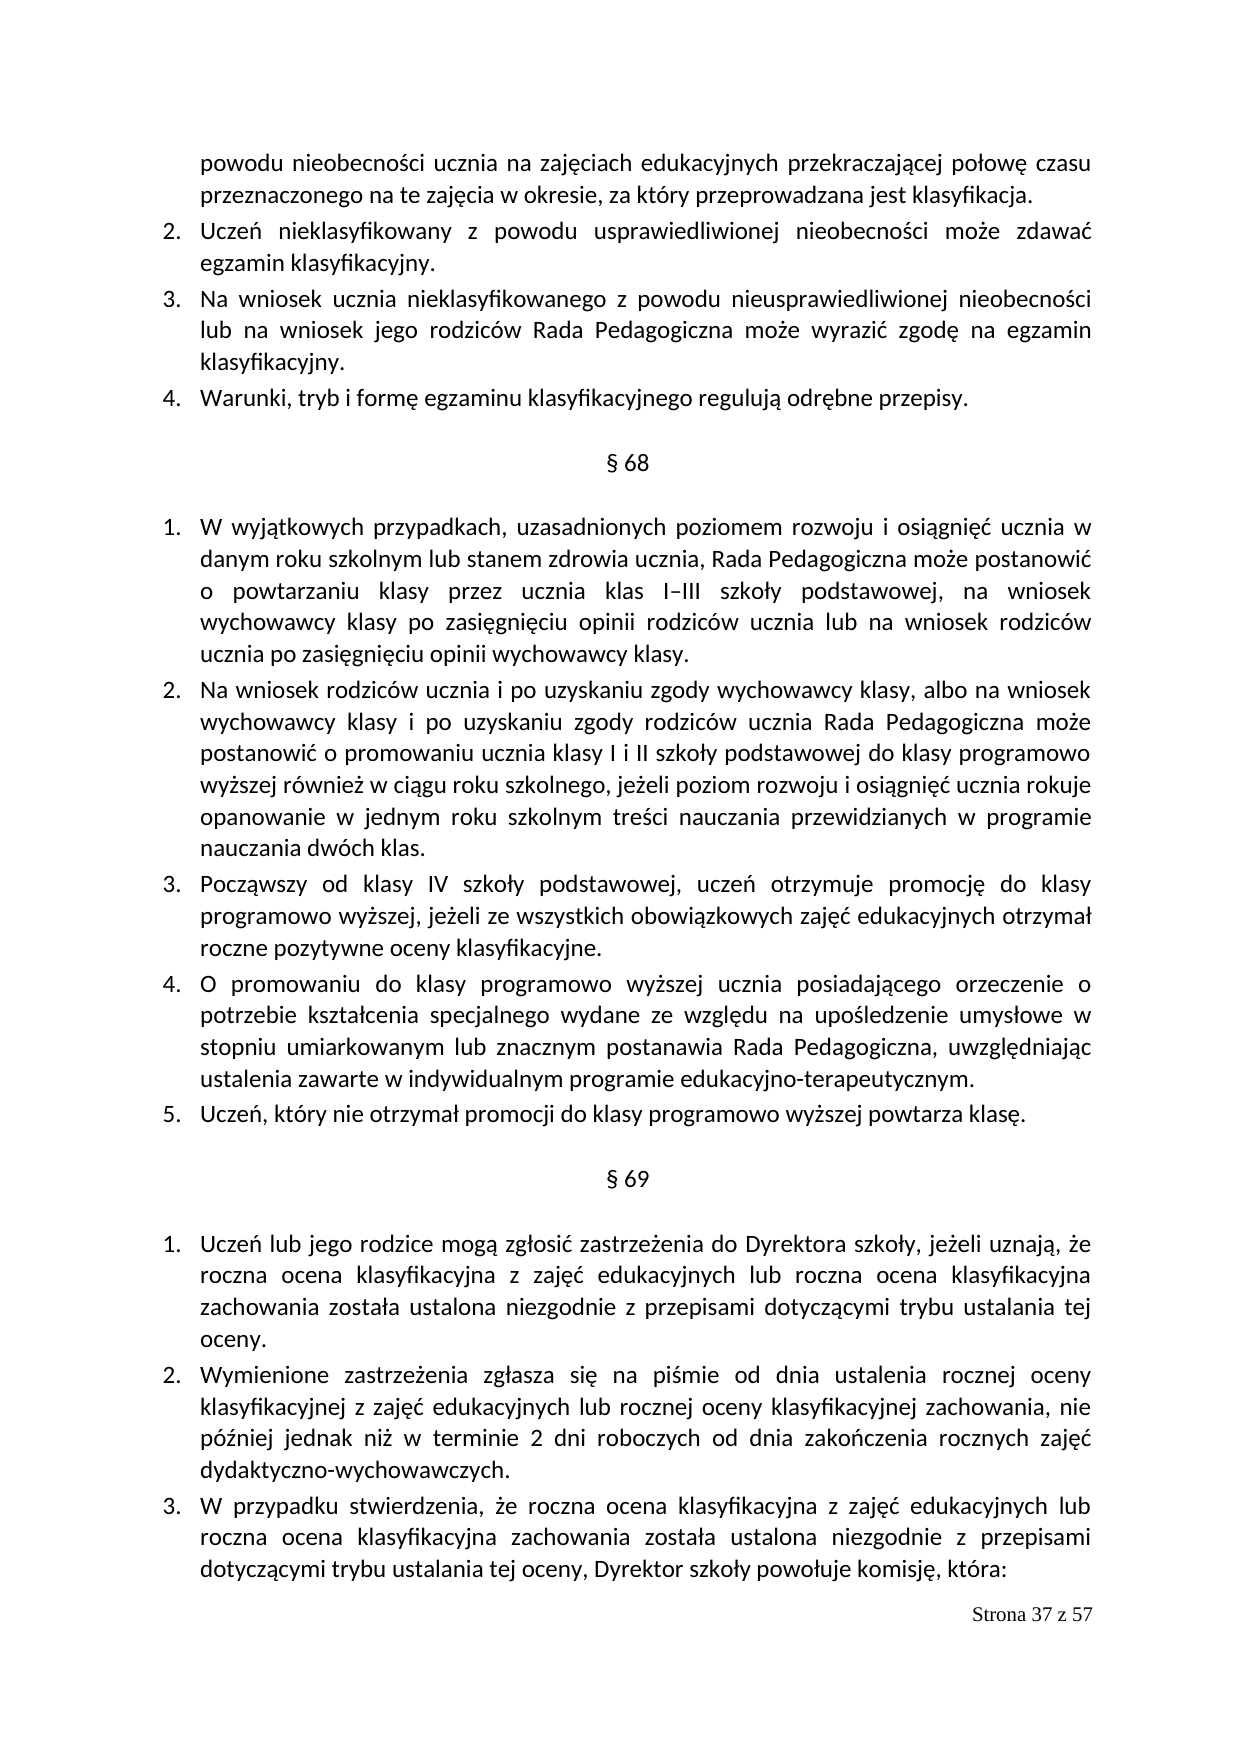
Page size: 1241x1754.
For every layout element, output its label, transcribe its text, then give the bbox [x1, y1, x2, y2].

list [162, 148, 1093, 210]
list Wymienione zastrzeżenia zgłasza się na piśmie od dnia ustalenia rocznej oceny klasyfikacyjnej z zajęć edukacyjnych lub rocznej oceny klasyfikacyjnej zachowania, nie później jednak niż w terminie 2 dni roboczych od dnia zakończenia rocznych zajęć dydaktyczno-wychowawczych. [162, 1359, 1093, 1484]
text § 68 [162, 447, 1093, 477]
list W przypadku stwierdzenia, że roczna ocena klasyfikacyjna z zajęć edukacyjnych lub roczna ocena klasyfikacyjna zachowania została ustalona niezgodnie z przepisami dotyczącymi trybu ustalania tej oceny, Dyrektor szkoły powołuje komisję, która: [162, 1490, 1093, 1584]
list Uczeń nieklasyfikowany z powodu usprawiedliwionej nieobecności może zdawać egzamin klasyfikacyjny. [162, 215, 1093, 277]
list Na wniosek rodziców ucznia i po uzyskaniu zgody wychowawcy klasy, albo na wniosek wychowawcy klasy i po uzyskaniu zgody rodziców ucznia Rada Pedagogiczna może postanowić o promowaniu ucznia klasy I i II szkoły podstawowej do klasy programowo wyższej również w ciągu roku szkolnego, jeżeli poziom rozwoju i osiągnięć ucznia rokuje opanowanie w jednym roku szkolnym treści nauczania przewidzianych w programie nauczania dwóch klas. [162, 674, 1093, 863]
list Uczeń lub jego rodzice mogą zgłosić zastrzeżenia do Dyrektora szkoły, jeżeli uznają, że roczna ocena klasyfikacyjna z zajęć edukacyjnych lub roczna ocena klasyfikacyjna zachowania została ustalona niezgodnie z przepisami dotyczącymi trybu ustalania tej oceny. [162, 1228, 1093, 1353]
list Począwszy od klasy IV szkoły podstawowej, uczeń otrzymuje promocję do klasy programowo wyższej, jeżeli ze wszystkich obowiązkowych zajęć edukacyjnych otrzymał roczne pozytywne oceny klasyfikacyjne. [162, 868, 1093, 962]
list Uczeń, który nie otrzymał promocji do klasy programowo wyższej powtarza klasę. [162, 1099, 1093, 1129]
list W wyjątkowych przypadkach, uzasadnionych poziomem rozwoju i osiągnięć ucznia w danym roku szkolnym lub stanem zdrowia ucznia, Rada Pedagogiczna może postanowić o powtarzaniu klasy przez ucznia klas I–III szkoły podstawowej, na wniosek wychowawcy klasy po zasięgnięciu opinii rodziców ucznia lub na wniosek rodziców ucznia po zasięgnięciu opinii wychowawcy klasy. [162, 512, 1093, 669]
list Warunki, tryb i formę egzaminu klasyfikacyjnego regulują odrębne przepisy. [162, 382, 1093, 413]
text § 69 [162, 1163, 1093, 1194]
list O promowaniu do klasy programowo wyższej ucznia posiadającego orzeczenie o potrzebie kształcenia specjalnego wydane ze względu na upośledzenie umysłowe w stopniu umiarkowanym lub znacznym postanawia Rada Pedagogiczna, uwzględniając ustalenia zawarte w indywidualnym programie edukacyjno-terapeutycznym. [162, 968, 1093, 1093]
list Na wniosek ucznia nieklasyfikowanego z powodu nieusprawiedliwionej nieobecności lub na wniosek jego rodziców Rada Pedagogiczna może wyrazić zgodę na egzamin klasyfikacyjny. [162, 283, 1093, 377]
